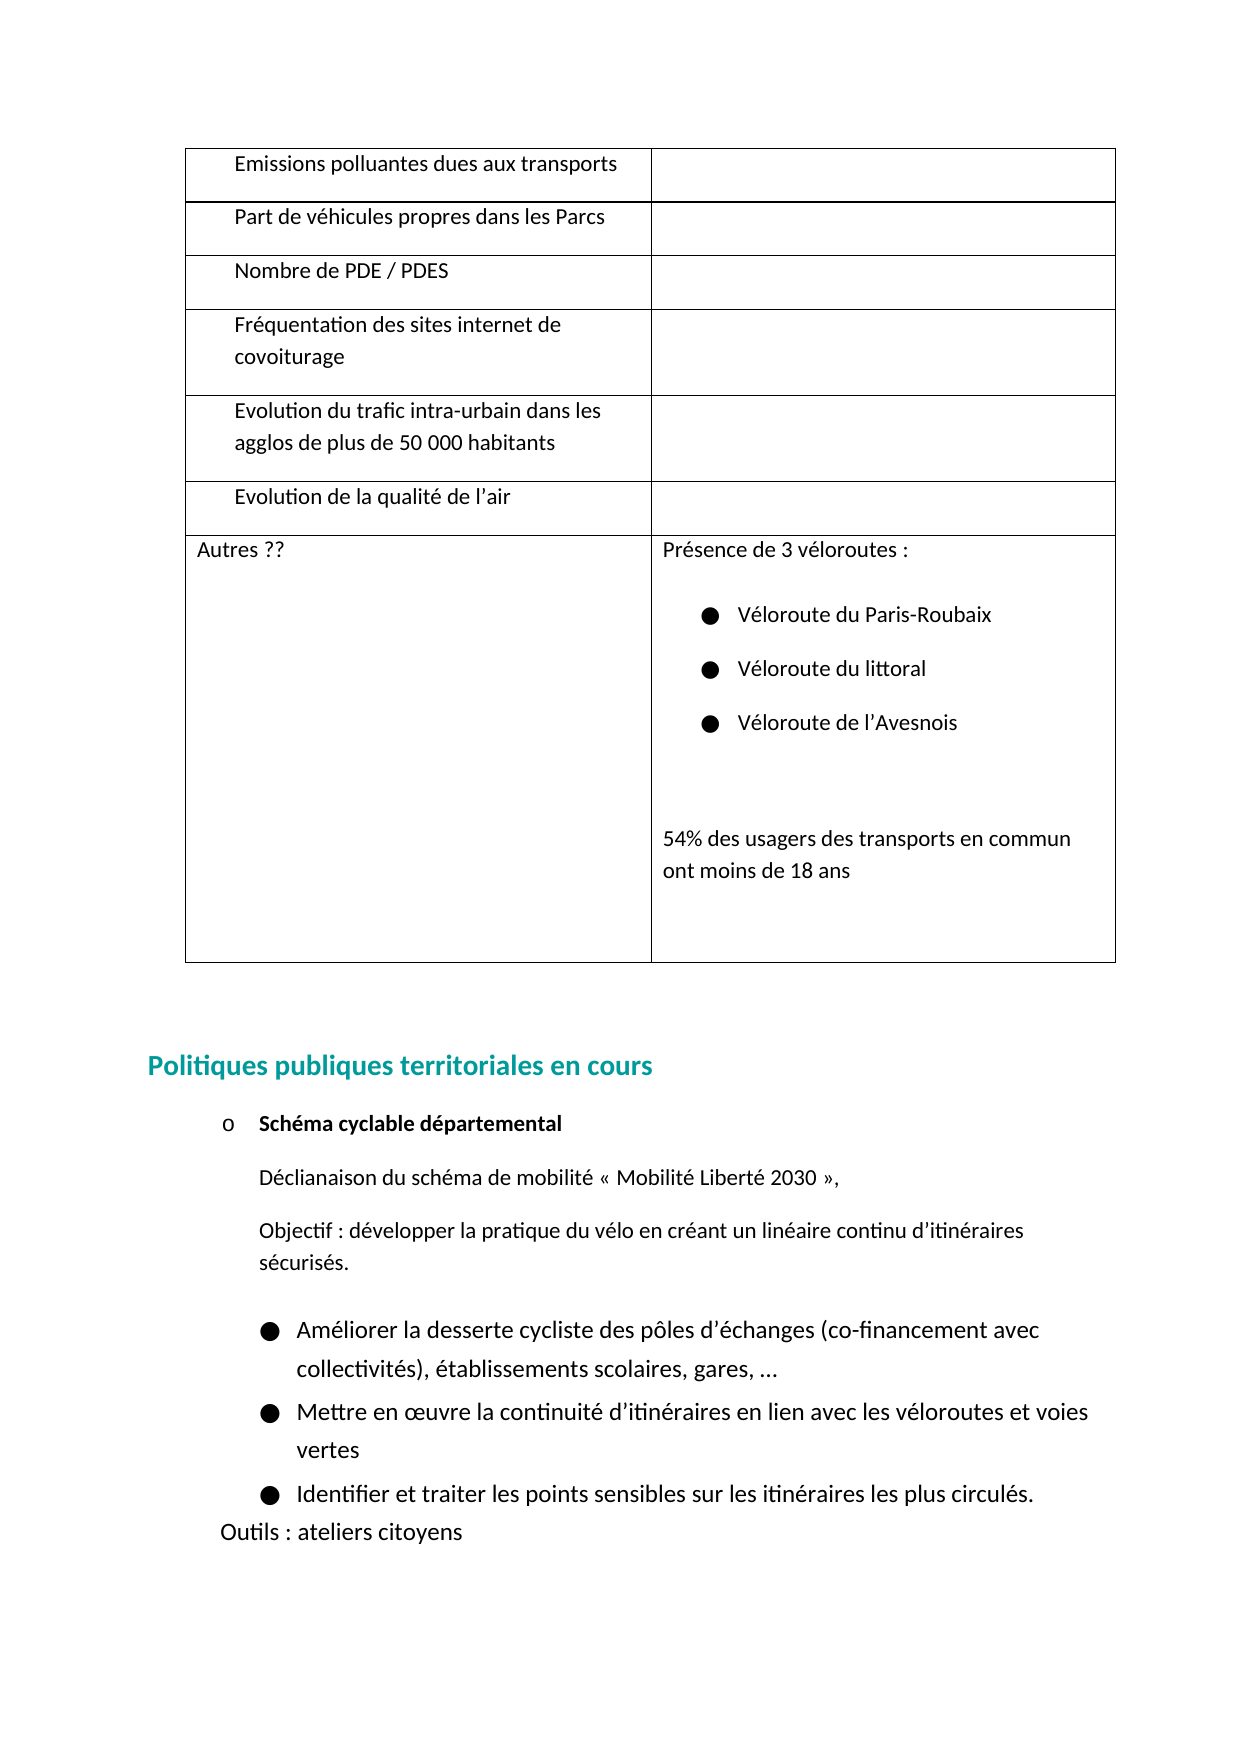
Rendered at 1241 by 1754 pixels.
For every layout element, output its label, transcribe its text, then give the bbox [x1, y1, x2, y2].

table_cell [652, 203, 1115, 255]
table_cell [652, 256, 1115, 309]
list Schéma cyclable départemental [221, 1109, 1093, 1138]
text Politiques publiques territoriales en cours [148, 1047, 1093, 1083]
list Mettre en œuvre la continuité d’itinéraires en lien avec les véloroutes et voies vertes [259, 1383, 1093, 1465]
table_cell Fréquentation des sites internet de covoiturage [186, 310, 651, 395]
table_cell Evolution de la qualité de l’air [186, 482, 651, 534]
list Améliorer la desserte cycliste des pôles d’échanges (co-financement avec collectivités), établissements scolaires, gares, … [259, 1301, 1093, 1383]
table_cell Emissions polluantes dues aux transports [186, 149, 651, 201]
text Outils : ateliers citoyens [220, 1516, 1093, 1547]
table_cell Présence de 3 véloroutes : Véloroute du Paris-Roubaix Véloroute du littoral Véloroute de l’Avesnois 54% des usagers des transports en commun ont moins de 18 ans [652, 536, 1115, 962]
table_cell Part de véhicules propres dans les Parcs [186, 203, 651, 255]
table_cell [652, 149, 1115, 201]
list Identifier et traiter les points sensibles sur les itinéraires les plus circulés. [259, 1465, 1093, 1516]
text Déclianaison du schéma de mobilité « Mobilité Liberté 2030 », [259, 1163, 1093, 1191]
text Objectif : développer la pratique du vélo en créant un linéaire continu d’itinéraires sécurisés. [259, 1216, 1093, 1276]
table_cell [652, 482, 1115, 534]
table_cell Nombre de PDE / PDES [186, 256, 651, 309]
table_cell Autres ?? [186, 536, 651, 962]
table_cell [652, 310, 1115, 395]
table_cell [652, 396, 1115, 481]
table_cell Evolution du trafic intra-urbain dans les agglos de plus de 50 000 habitants [186, 396, 651, 481]
